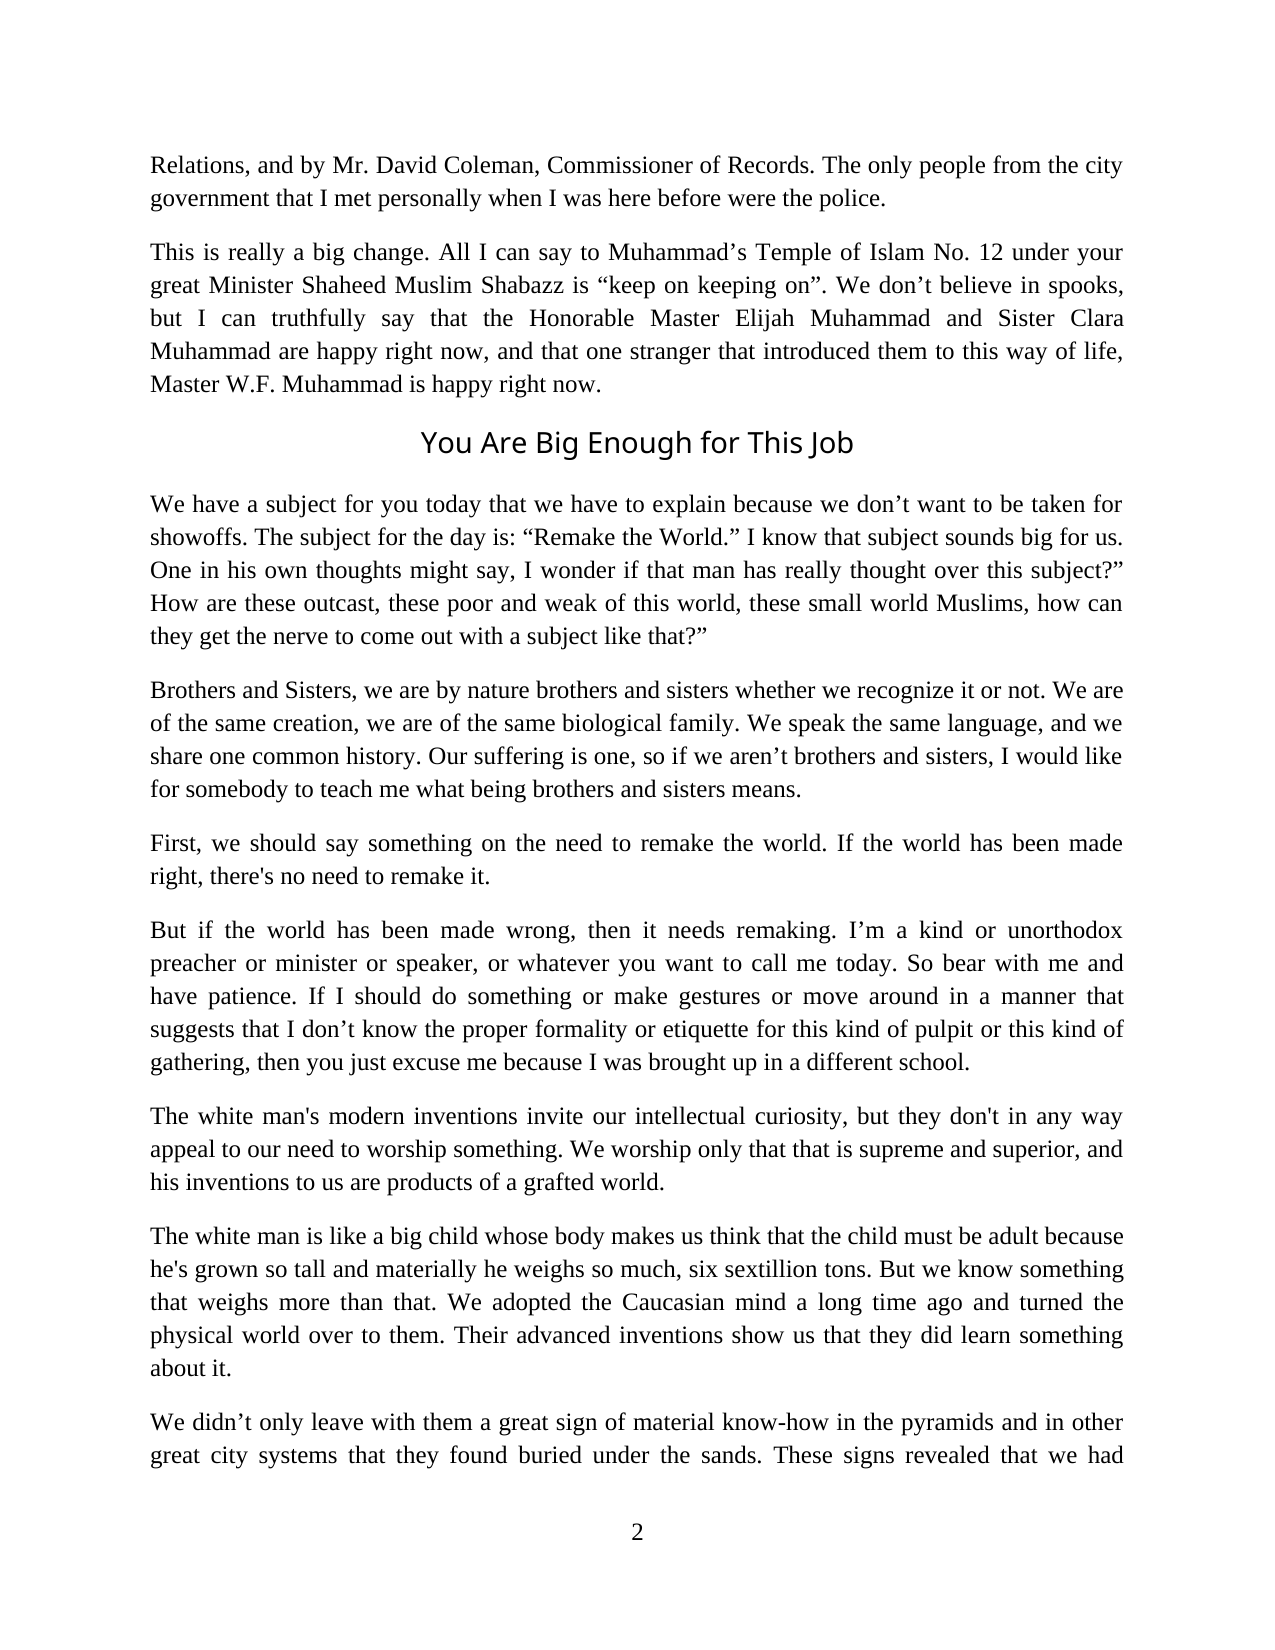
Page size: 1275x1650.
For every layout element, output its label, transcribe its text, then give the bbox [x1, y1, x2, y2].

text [150, 150, 1125, 212]
text This is really a big change. All I can say to Muhammad’s Temple of Islam No. 12 under your great Minister Shaheed Muslim Shabazz is “keep on keeping on”. We don’t believe in spooks, but I can truthfully say that the Honorable Master Elijah Muhammad and Sister Clara Muhammad are happy right now, and that one stranger that introduced them to this way of life, Master W.F. Muhammad is happy right now. [150, 237, 1125, 398]
text First, we should say something on the need to remake the world. If the world has been made right, there's no need to remake it. [150, 828, 1125, 890]
text But if the world has been made wrong, then it needs remaking. I’m a kind or unorthodox preacher or minister or speaker, or whatever you want to call me today. So bear with me and have patience. If I should do something or make gestures or move around in a manner that suggests that I don’t know the proper formality or etiquette for this kind of pulpit or this kind of gathering, then you just excuse me because I was brought up in a different school. [150, 915, 1125, 1076]
text We have a subject for you today that we have to explain because we don’t want to be taken for showoffs. The subject for the day is: “Remake the World.” I know that subject sounds big for us. One in his own thoughts might say, I wonder if that man has really thought over this subject?” How are these outcast, these poor and weak of this world, these small world Muslims, how can they get the nerve to come out with a subject like that?” [150, 489, 1125, 650]
text The white man's modern inventions invite our intellectual curiosity, but they don't in any way appeal to our need to worship something. We worship only that that is supreme and superior, and his inventions to us are products of a grafted world. [150, 1101, 1125, 1196]
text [150, 1407, 1125, 1468]
subtitle You Are Big Enough for This Job [150, 423, 1125, 462]
text Brothers and Sisters, we are by nature brothers and sisters whether we recognize it or not. We are of the same creation, we are of the same biological family. We speak the same language, and we share one common history. Our suffering is one, so if we aren’t brothers and sisters, I would like for somebody to teach me what being brothers and sisters means. [150, 675, 1125, 803]
text The white man is like a big child whose body makes us think that the child must be adult because he's grown so tall and materially he weighs so much, six sextillion tons. But we know something that weighs more than that. We adopted the Caucasian mind a long time ago and turned the physical world over to them. Their advanced inventions show us that they did learn something about it. [150, 1221, 1125, 1382]
